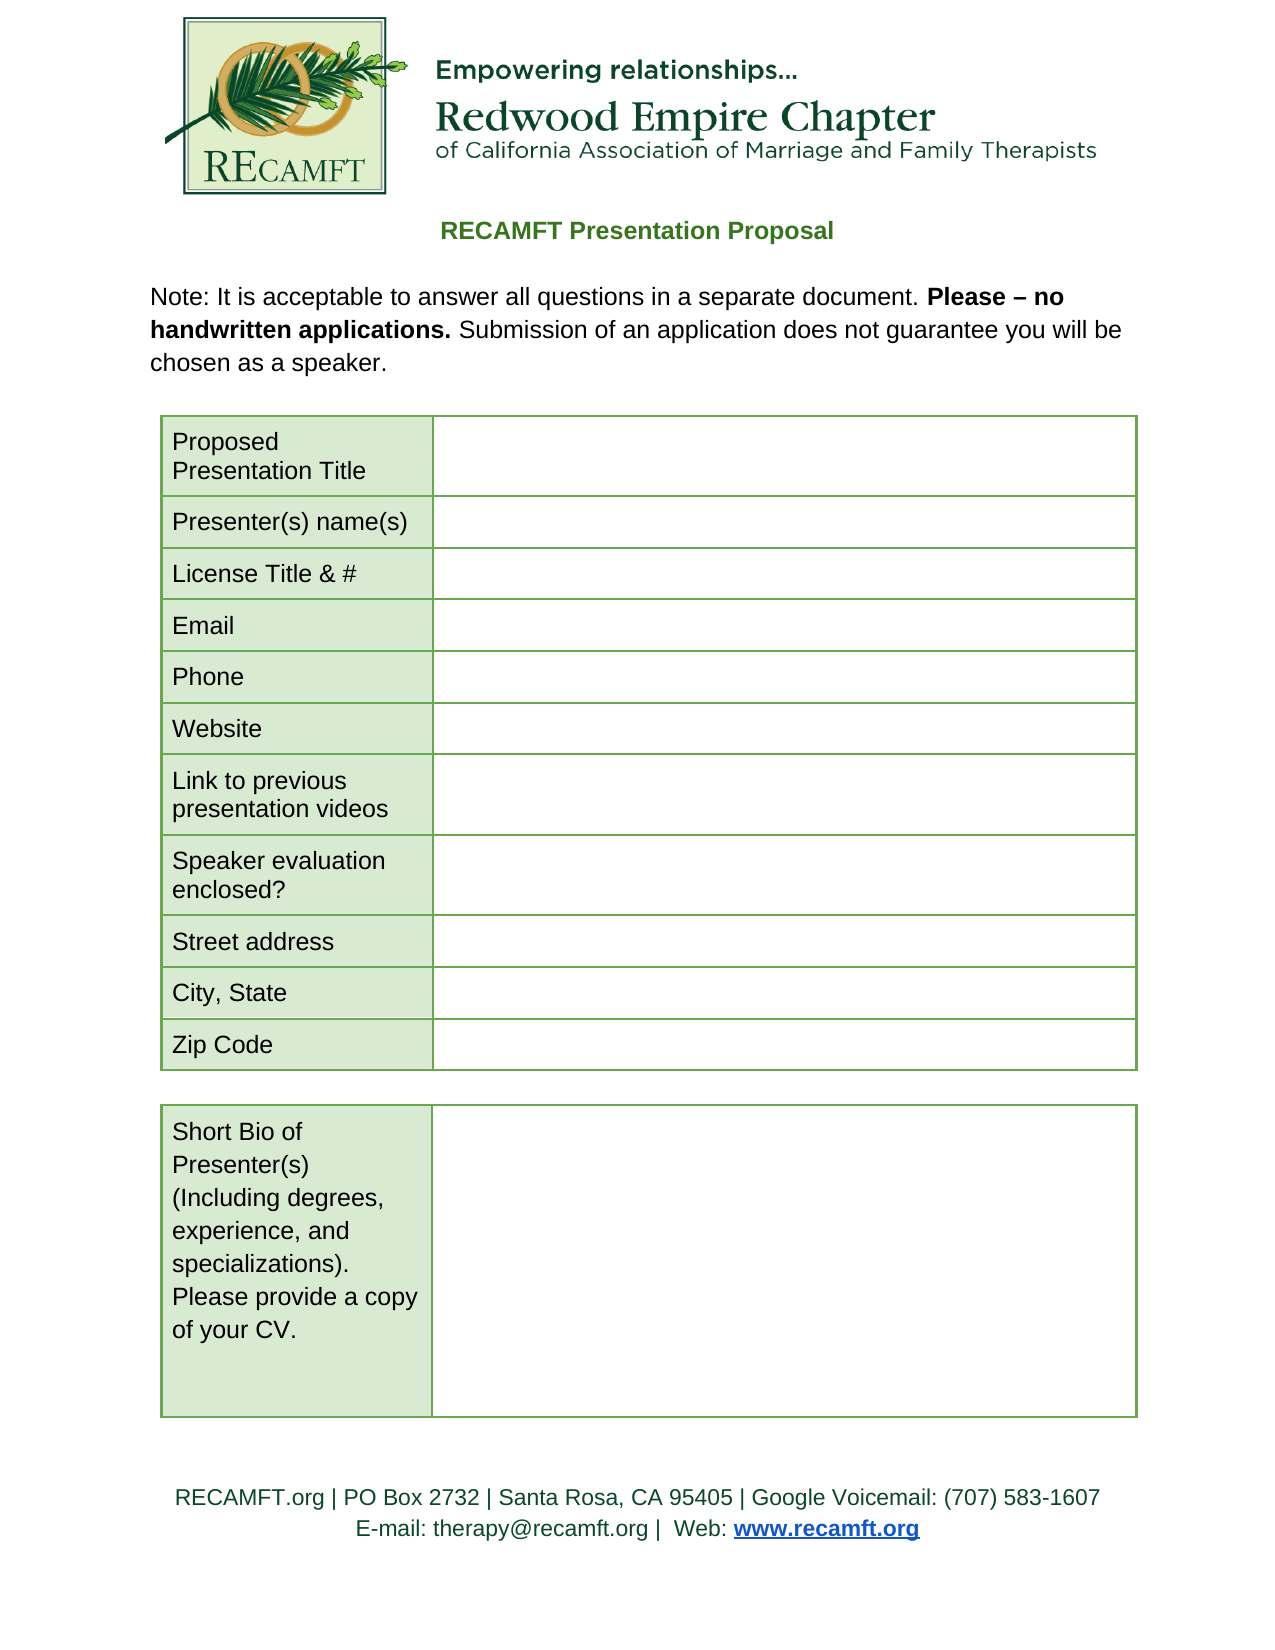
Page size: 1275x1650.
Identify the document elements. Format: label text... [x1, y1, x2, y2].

table_cell Presenter(s) name(s) [163, 497, 432, 547]
table_cell [434, 755, 1135, 834]
picture [150, 0, 1125, 213]
table_header [434, 417, 1135, 495]
table_cell Link to previous presentation videos [163, 755, 432, 834]
table_cell [434, 652, 1135, 702]
table_header [433, 1106, 1135, 1416]
table_cell License Title & # [163, 549, 432, 598]
text RECAMFT Presentation Proposal [150, 216, 1125, 245]
table_cell Phone [163, 652, 432, 702]
table_cell Email [163, 600, 432, 650]
table_cell [434, 549, 1135, 598]
table_cell Street address [163, 916, 432, 966]
table_cell [434, 704, 1135, 753]
table_cell [434, 916, 1135, 966]
table_cell [434, 1020, 1135, 1069]
table_cell [434, 836, 1135, 914]
table_cell Website [163, 704, 432, 753]
table_cell [434, 968, 1135, 1017]
table_cell [434, 600, 1135, 650]
table_cell City, State [163, 968, 432, 1017]
table_cell Speaker evaluation enclosed? [163, 836, 432, 914]
table_cell Zip Code [163, 1020, 432, 1069]
text Note: It is acceptable to answer all questions in a separate document. Please – no handwritten applications. Submission of an application does not guarantee you will be chosen as a speaker. [150, 282, 1125, 377]
table_header Proposed Presentation Title [163, 417, 432, 495]
table_cell [434, 497, 1135, 547]
table_header Short Bio of Presenter(s) (Including degrees, experience, and specializations). Please provide a copy of your CV. [163, 1106, 431, 1416]
